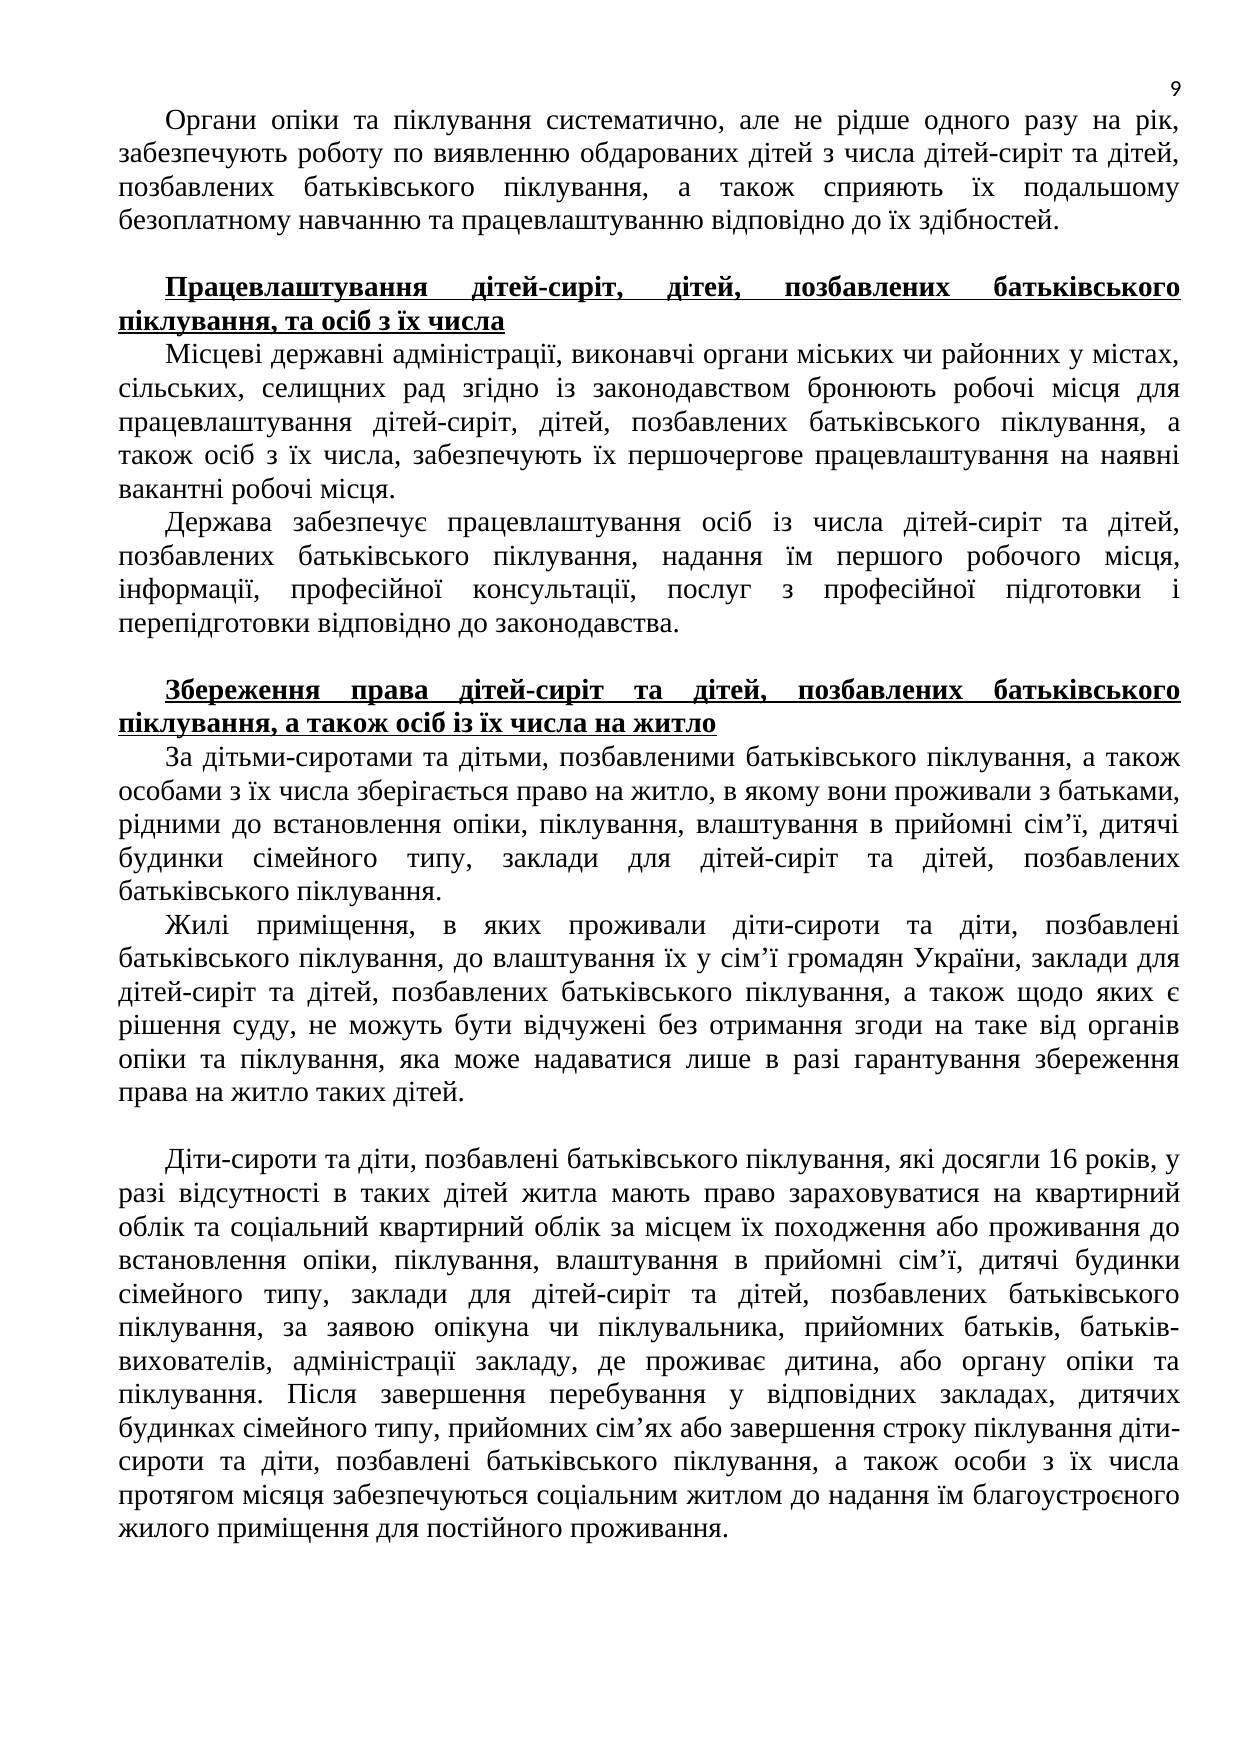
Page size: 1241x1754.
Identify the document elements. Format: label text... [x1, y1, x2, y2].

text Місцеві державні адміністрації, виконавчі органи міських чи районних у містах, сільських, селищних рад згідно із законодавством бронюють робочі місця для працевлаштування дітей-сиріт, дітей, позбавлених батьківського піклування, а також осіб з їх числа, забезпечують їх першочергове працевлаштування на наявні вакантні робочі місця. [118, 337, 1181, 504]
text Діти-сироти та діти, позбавлені батьківського піклування, які досягли 16 років, у разі відсутності в таких дітей житла мають право зараховуватися на квартирний облік та соціальний квартирний облік за місцем їх походження або проживання до встановлення опіки, піклування, влаштування в прийомні сім’ї, дитячі будинки сімейного типу, заклади для дітей-сиріт та дітей, позбавлених батьківського піклування, за заявою опікуна чи піклувальника, прийомних батьків, батьків-вихователів, адміністрації закладу, де проживає дитина, або органу опіки та піклування. Після завершення перебування у відповідних закладах, дитячих будинках сімейного типу, прийомних сім’ях або завершення строку піклування діти-сироти та діти, позбавлені батьківського піклування, а також особи з їх числа протягом місяця забезпечуються соціальним житлом до надання їм благоустроєного жилого приміщення для постійного проживання. [118, 1142, 1181, 1544]
text Органи опіки та піклування систематично, але не рідше одного разу на рік, забезпечують роботу по виявленню обдарованих дітей з числа дітей-сиріт та дітей, позбавлених батьківського піклування, а також сприяють їх подальшому безоплатному навчанню та працевлаштуванню відповідно до їх здібностей. [118, 102, 1181, 236]
text Жилі приміщення, в яких проживали діти-сироти та діти, позбавлені батьківського піклування, до влаштування їх у сім’ї громадян України, заклади для дітей-сиріт та дітей, позбавлених батьківського піклування, а також щодо яких є рішення суду, не можуть бути відчужені без отримання згоди на таке від органів опіки та піклування, яка може надаватися лише в разі гарантування збереження права на житло таких дітей. [118, 907, 1181, 1108]
text Збереження права дітей-сиріт та дітей, позбавлених батьківського піклування, а також осіб із їх числа на житло [118, 672, 1181, 739]
text Держава забезпечує працевлаштування осіб із числа дітей-сиріт та дітей, позбавлених батьківського піклування, надання їм першого робочого місця, інформації, професійної консультації, послуг з професійної підготовки і перепідготовки відповідно до законодавства. [118, 504, 1181, 638]
text За дітьми-сиротами та дітьми, позбавленими батьківського піклування, а також особами з їх числа зберігається право на житло, в якому вони проживали з батьками, рідними до встановлення опіки, піклування, влаштування в прийомні сім’ї, дитячі будинки сімейного типу, заклади для дітей-сиріт та дітей, позбавлених батьківського піклування. [118, 739, 1181, 907]
text Працевлаштування дітей-сиріт, дітей, позбавлених батьківського піклування, та осіб з їх числа [118, 269, 1181, 337]
